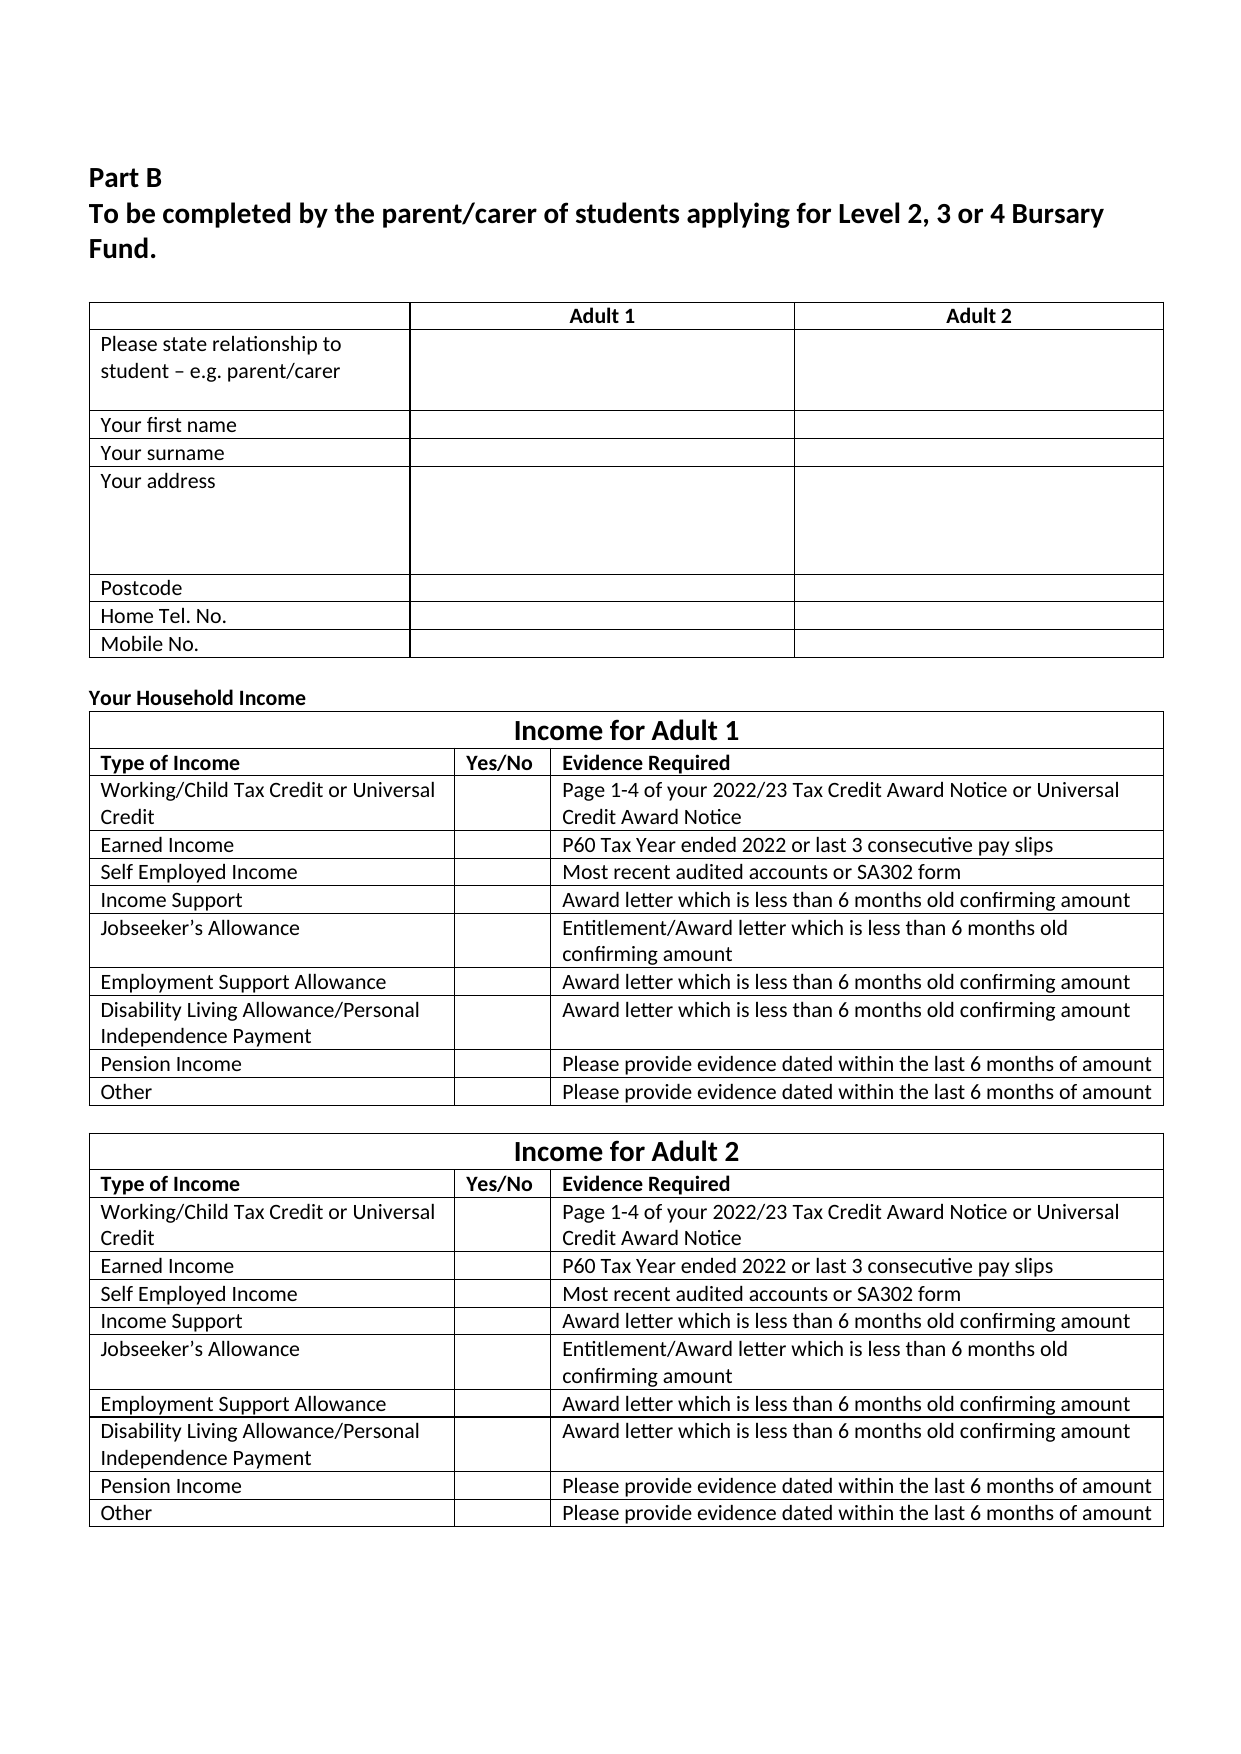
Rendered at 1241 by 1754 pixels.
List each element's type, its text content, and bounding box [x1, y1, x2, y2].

table_cell Your address [90, 467, 409, 573]
table_cell [455, 1390, 550, 1416]
table_cell Disability Living Allowance/Personal Independence Payment [90, 996, 454, 1049]
table_cell [455, 914, 550, 967]
table_cell Please provide evidence dated within the last 6 months of amount [551, 1472, 1163, 1498]
table_cell [455, 1500, 550, 1526]
table_cell Jobseeker’s Allowance [90, 1335, 454, 1389]
table_cell Yes/No [455, 749, 550, 775]
table_cell Working/Child Tax Credit or Universal Credit [90, 776, 454, 830]
table_cell Home Tel. No. [90, 602, 409, 629]
table_cell [411, 630, 794, 657]
table_cell [411, 467, 794, 573]
table_cell [795, 439, 1163, 466]
table_cell Award letter which is less than 6 months old confirming amount [551, 968, 1163, 995]
table_cell Evidence Required [551, 1170, 1163, 1197]
text Part B [89, 159, 1167, 195]
table_cell Award letter which is less than 6 months old confirming amount [551, 886, 1163, 913]
table_cell [411, 330, 794, 410]
table_cell [455, 1198, 550, 1251]
table_cell [455, 1335, 550, 1389]
text Your Household Income [89, 684, 1167, 711]
table_cell [455, 831, 550, 857]
table_cell Your surname [90, 439, 409, 466]
table_cell [455, 1418, 550, 1471]
text To be completed by the parent/carer of students applying for Level 2, 3 or 4 Bursary Fund. [89, 195, 1167, 266]
table_header Adult 1 [411, 303, 794, 329]
table_cell Income Support [90, 1308, 454, 1334]
table_cell [795, 630, 1163, 657]
table_header [90, 303, 409, 329]
table_cell [455, 1472, 550, 1498]
table_cell Self Employed Income [90, 859, 454, 885]
table_cell Income Support [90, 886, 454, 913]
table_cell [411, 439, 794, 466]
table_cell Entitlement/Award letter which is less than 6 months old confirming amount [551, 914, 1163, 967]
table_cell [411, 575, 794, 601]
table_cell [795, 602, 1163, 629]
table_cell Please provide evidence dated within the last 6 months of amount [551, 1078, 1163, 1105]
table_cell Award letter which is less than 6 months old confirming amount [551, 1308, 1163, 1334]
table_cell Other [90, 1500, 454, 1526]
table_cell Mobile No. [90, 630, 409, 657]
table_cell Earned Income [90, 1252, 454, 1279]
table_header Income for Adult 1 [90, 712, 1163, 748]
table_cell Entitlement/Award letter which is less than 6 months old confirming amount [551, 1335, 1163, 1389]
table_cell [455, 1280, 550, 1307]
table_cell Yes/No [455, 1170, 550, 1197]
table_cell Award letter which is less than 6 months old confirming amount [551, 1418, 1163, 1471]
table_cell Postcode [90, 575, 409, 601]
table_cell P60 Tax Year ended 2022 or last 3 consecutive pay slips [551, 831, 1163, 857]
table_cell [455, 1308, 550, 1334]
table_cell Employment Support Allowance [90, 968, 454, 995]
table_cell Most recent audited accounts or SA302 form [551, 859, 1163, 885]
table_header Income for Adult 2 [90, 1134, 1163, 1169]
table_cell [455, 1252, 550, 1279]
table_header Adult 2 [795, 303, 1163, 329]
table_cell [455, 1050, 550, 1077]
table_cell Most recent audited accounts or SA302 form [551, 1280, 1163, 1307]
table_cell [455, 996, 550, 1049]
table_cell Type of Income [90, 749, 454, 775]
table_cell Jobseeker’s Allowance [90, 914, 454, 967]
table_cell Type of Income [90, 1170, 454, 1197]
table_cell Other [90, 1078, 454, 1105]
table_cell Page 1-4 of your 2022/23 Tax Credit Award Notice or Universal Credit Award Notice [551, 1198, 1163, 1251]
table_cell Award letter which is less than 6 months old confirming amount [551, 996, 1163, 1049]
table_cell [795, 467, 1163, 573]
table_cell Self Employed Income [90, 1280, 454, 1307]
table_cell Pension Income [90, 1050, 454, 1077]
table_cell [455, 968, 550, 995]
table_cell [455, 886, 550, 913]
table_cell [455, 776, 550, 830]
table_cell [455, 859, 550, 885]
table_cell Disability Living Allowance/Personal Independence Payment [90, 1418, 454, 1471]
table_cell Employment Support Allowance [90, 1390, 454, 1416]
table_cell Working/Child Tax Credit or Universal Credit [90, 1198, 454, 1251]
table_cell Page 1-4 of your 2022/23 Tax Credit Award Notice or Universal Credit Award Notice [551, 776, 1163, 830]
table_cell [455, 1078, 550, 1105]
table_cell [411, 411, 794, 438]
table_cell P60 Tax Year ended 2022 or last 3 consecutive pay slips [551, 1252, 1163, 1279]
table_cell Please provide evidence dated within the last 6 months of amount [551, 1050, 1163, 1077]
table_cell Award letter which is less than 6 months old confirming amount [551, 1390, 1163, 1416]
table_cell [795, 330, 1163, 410]
table_cell [795, 411, 1163, 438]
table_cell Please state relationship to student – e.g. parent/carer [90, 330, 409, 410]
table_cell Pension Income [90, 1472, 454, 1498]
table_cell Earned Income [90, 831, 454, 857]
table_cell [411, 602, 794, 629]
table_cell Your first name [90, 411, 409, 438]
table_cell Please provide evidence dated within the last 6 months of amount [551, 1500, 1163, 1526]
table_cell [795, 575, 1163, 601]
table_cell Evidence Required [551, 749, 1163, 775]
